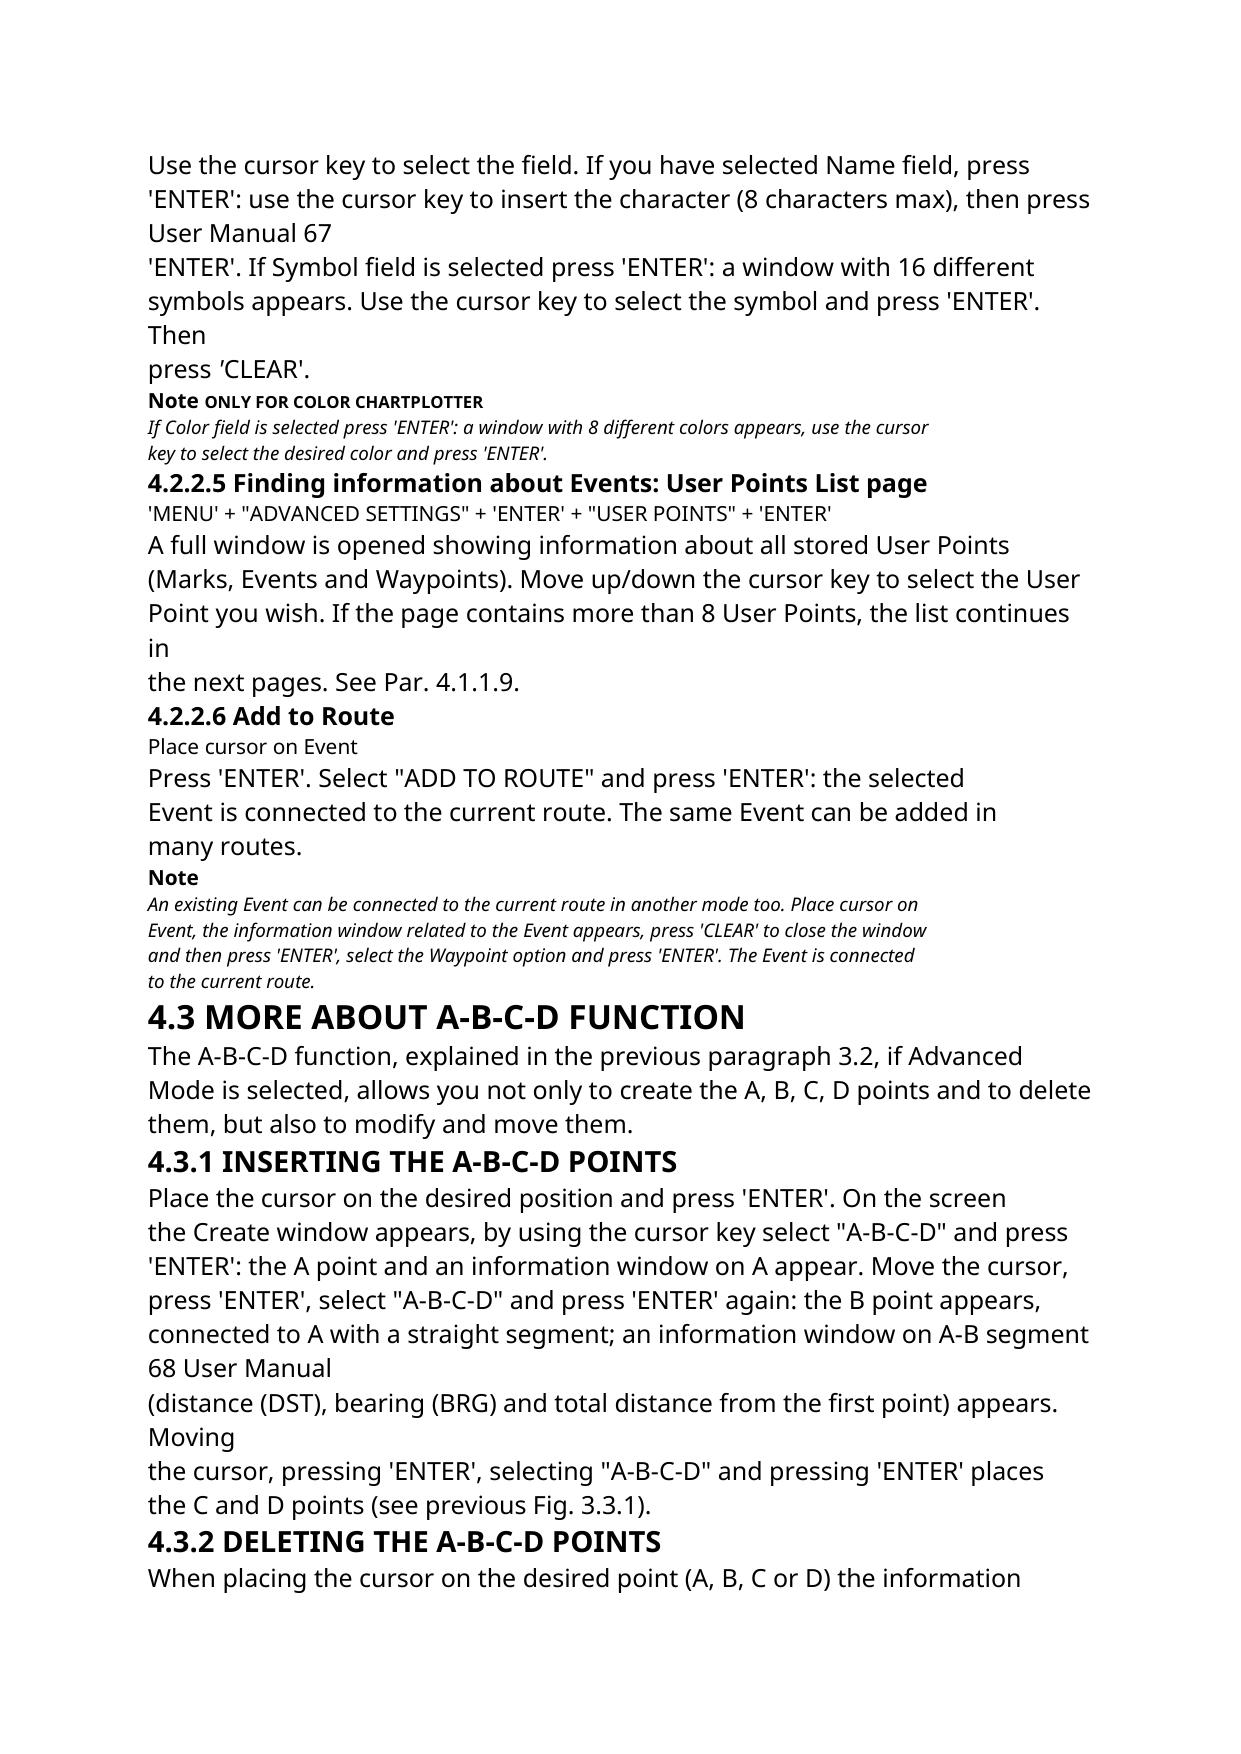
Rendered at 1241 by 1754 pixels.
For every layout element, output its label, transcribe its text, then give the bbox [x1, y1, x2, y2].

text 'ENTER': the A point and an information window on A appear. Move the cursor, [148, 1249, 1093, 1283]
text 68 User Manual [148, 1351, 1093, 1385]
text Event, the information window related to the Event appears, press 'CLEAR' to close the window [148, 917, 1093, 942]
text 4.3.2 DELETING THE A-B-C-D POINTS [148, 1521, 1093, 1561]
text If Color field is selected press 'ENTER': a window with 8 different colors appears, use the cursor [148, 414, 1093, 440]
text A full window is opened showing information about all stored User Points [148, 528, 1093, 562]
text the C and D points (see previous Fig. 3.3.1). [148, 1487, 1093, 1521]
text symbols appears. Use the cursor key to select the symbol and press 'ENTER'. Then [148, 284, 1093, 352]
text press 'ENTER', select "A-B-C-D" and press 'ENTER' again: the B point appears, [148, 1283, 1093, 1317]
text 4.2.2.5 Finding information about Events: User Points List page [148, 466, 1093, 499]
text The A-B-C-D function, explained in the previous paragraph 3.2, if Advanced [148, 1039, 1093, 1073]
text key to select the desired color and press 'ENTER'. [148, 440, 1093, 466]
text many routes. [148, 829, 1093, 863]
text 'ENTER': use the cursor key to insert the character (8 characters max), then press [148, 182, 1093, 216]
text Point you wish. If the page contains more than 8 User Points, the list continues in [148, 596, 1093, 664]
text User Manual 67 [148, 216, 1093, 250]
text them, but also to modify and move them. [148, 1107, 1093, 1141]
text Note [148, 863, 1093, 891]
text press 'CLEAR'. [148, 352, 1093, 386]
text When placing the cursor on the desired point (A, B, C or D) the information [148, 1561, 1093, 1595]
text 'MENU' + "ADVANCED SETTINGS" + 'ENTER' + "USER POINTS" + 'ENTER' [148, 499, 1093, 528]
text Note ONLY FOR COLOR CHARTPLOTTER [148, 386, 1093, 414]
text Event is connected to the current route. The same Event can be added in [148, 795, 1093, 829]
text Place cursor on Event [148, 732, 1093, 761]
text 4.3.1 INSERTING THE A-B-C-D POINTS [148, 1141, 1093, 1181]
text 4.2.2.6 Add to Route [148, 698, 1093, 732]
text the next pages. See Par. 4.1.1.9. [148, 664, 1093, 698]
text Place the cursor on the desired position and press 'ENTER'. On the screen [148, 1181, 1093, 1215]
text (Marks, Events and Waypoints). Move up/down the cursor key to select the User [148, 562, 1093, 596]
text connected to A with a straight segment; an information window on A-B segment [148, 1317, 1093, 1351]
text Mode is selected, allows you not only to create the A, B, C, D points and to delete [148, 1073, 1093, 1107]
text 4.3 MORE ABOUT A-B-C-D FUNCTION [148, 993, 1093, 1039]
text the Create window appears, by using the cursor key select "A-B-C-D" and press [148, 1215, 1093, 1249]
text An existing Event can be connected to the current route in another mode too. Place cursor on [148, 891, 1093, 917]
text (distance (DST), bearing (BRG) and total distance from the first point) appears. Moving [148, 1385, 1093, 1453]
text Use the cursor key to select the field. If you have selected Name field, press [148, 148, 1093, 182]
text Press 'ENTER'. Select "ADD TO ROUTE" and press 'ENTER': the selected [148, 761, 1093, 795]
text 'ENTER'. If Symbol field is selected press 'ENTER': a window with 16 different [148, 250, 1093, 284]
text and then press 'ENTER', select the Waypoint option and press 'ENTER'. The Event is connected [148, 942, 1093, 968]
text to the current route. [148, 968, 1093, 993]
text the cursor, pressing 'ENTER', selecting "A-B-C-D" and pressing 'ENTER' places [148, 1453, 1093, 1487]
